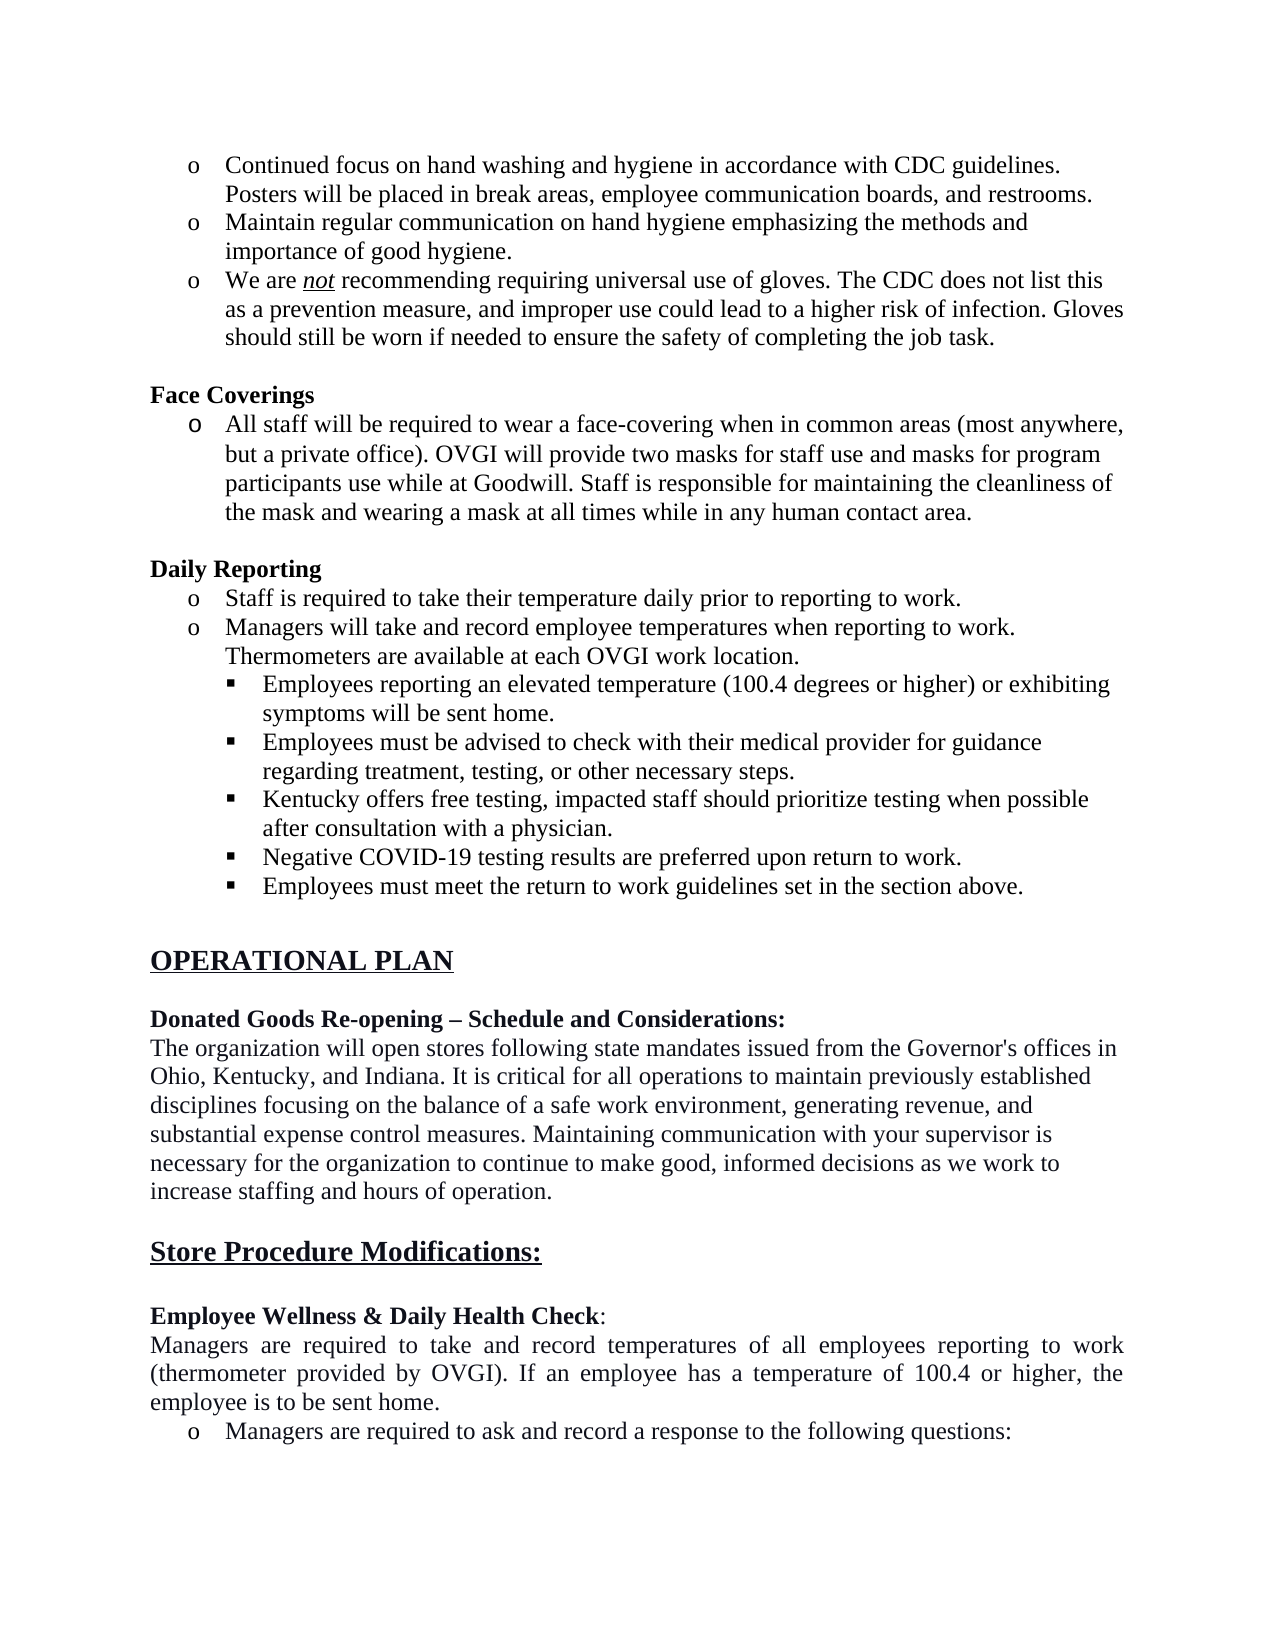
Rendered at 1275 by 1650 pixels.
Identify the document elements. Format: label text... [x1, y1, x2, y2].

text OPERATIONAL PLAN [150, 943, 1125, 976]
list Employees reporting an elevated temperature (100.4 degrees or higher) or exhibiting symptoms will be sent home. [225, 669, 1125, 727]
text Managers are required to take and record temperatures of all employees reporting to work (thermometer provided by OVGI). If an employee has a temperature of 100.4 or higher, the employee is to be sent home. [150, 1330, 1125, 1416]
subtitle Face Coverings [150, 380, 1125, 409]
list Kentucky offers free testing, impacted staff should prioritize testing when possible after consultation with a physician. [225, 784, 1125, 842]
list All staff will be required to wear a face-covering when in common areas (most anywhere, but a private office). OVGI will provide two masks for staff use and masks for program participants use while at Goodwill. Staff is responsible for maintaining the cleanliness of the mask and wearing a mask at all times while in any human contact area. [187, 409, 1125, 526]
list Managers will take and record employee temperatures when reporting to work. Thermometers are available at each OVGI work location. [187, 612, 1125, 669]
text Donated Goods Re-opening – Schedule and Considerations: [150, 1004, 1125, 1033]
list Managers are required to ask and record a response to the following questions: [187, 1416, 1125, 1445]
list Employees must meet the return to work guidelines set in the section above. [225, 871, 1125, 899]
list Negative COVID-19 testing results are preferred upon return to work. [225, 842, 1125, 871]
list Continued focus on hand washing and hygiene in accordance with CDC guidelines. Posters will be placed in break areas, employee communication boards, and restrooms. [187, 150, 1125, 207]
list Maintain regular communication on hand hygiene emphasizing the methods and importance of good hygiene. [187, 207, 1125, 265]
list We are not recommending requiring universal use of gloves. The CDC does not list this as a prevention measure, and improper use could lead to a higher risk of infection. Gloves should still be worn if needed to ensure the safety of completing the job task. [187, 265, 1125, 351]
subtitle Daily Reporting [150, 554, 1125, 583]
list Employees must be advised to check with their medical provider for guidance regarding treatment, testing, or other necessary steps. [225, 727, 1125, 784]
text Store Procedure Modifications: [150, 1234, 1125, 1267]
text The organization will open stores following state mandates issued from the Governor's offices in Ohio, Kentucky, and Indiana. It is critical for all operations to maintain previously established disciplines focusing on the balance of a safe work environment, generating revenue, and substantial expense control measures. Maintaining communication with your supervisor is necessary for the organization to continue to make good, informed decisions as we work to increase staffing and hours of operation. [150, 1033, 1125, 1205]
text Employee Wellness & Daily Health Check: [150, 1301, 1125, 1330]
list Staff is required to take their temperature daily prior to reporting to work. [187, 583, 1125, 612]
